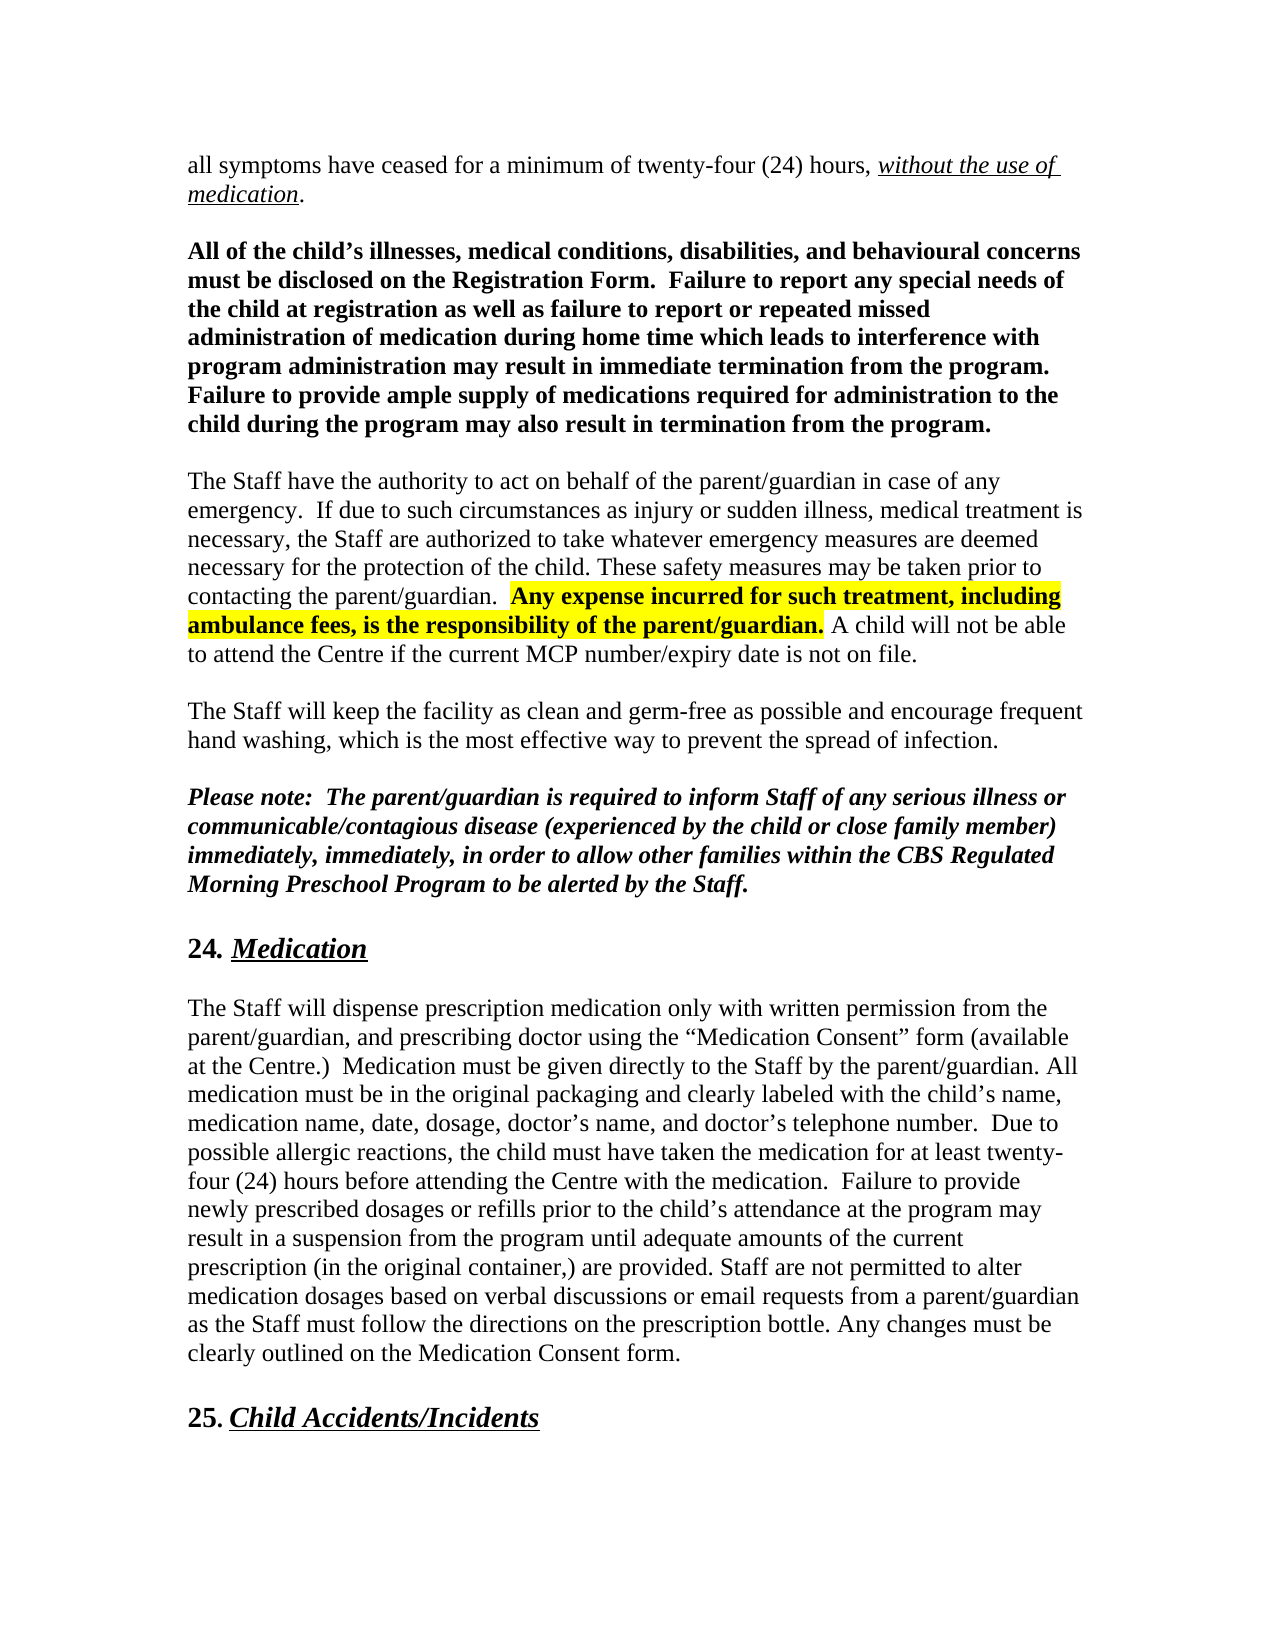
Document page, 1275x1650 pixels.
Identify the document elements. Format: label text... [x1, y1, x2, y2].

text The Staff will dispense prescription medication only with written permission from the parent/guardian, and prescribing doctor using the “Medication Consent” form (available at the Centre.) Medication must be given directly to the Staff by the parent/guardian. All medication must be in the original packaging and clearly labeled with the child’s name, medication name, date, dosage, doctor’s name, and doctor’s telephone number. Due to possible allergic reactions, the child must have taken the medication for at least twenty-four (24) hours before attending the Centre with the medication. Failure to provide newly prescribed dosages or refills prior to the child’s attendance at the program may result in a suspension from the program until adequate amounts of the current prescription (in the original container,) are provided. Staff are not permitted to alter medication dosages based on verbal discussions or email requests from a parent/guardian as the Staff must follow the directions on the prescription bottle. Any changes must be clearly outlined on the Medication Consent form. [187, 993, 1087, 1367]
subtitle 24. Medication [187, 931, 1087, 964]
text The Staff will keep the facility as clean and germ-free as possible and encourage frequent hand washing, which is the most effective way to prevent the spread of infection. [187, 696, 1087, 754]
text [187, 150, 1087, 207]
text Please note: The parent/guardian is required to inform Staff of any serious illness or communicable/contagious disease (experienced by the child or close family member) immediately, immediately, in order to allow other families within the CBS Regulated Morning Preschool Program to be alerted by the Staff. [187, 782, 1087, 897]
text 25. Child Accidents/Incidents [187, 1401, 1087, 1434]
text All of the child’s illnesses, medical conditions, disabilities, and behavioural concerns must be disclosed on the Registration Form. Failure to report any special needs of the child at registration as well as failure to report or repeated missed administration of medication during home time which leads to interference with program administration may result in immediate termination from the program. Failure to provide ample supply of medications required for administration to the child during the program may also result in termination from the program. [187, 236, 1087, 437]
text The Staff have the authority to act on behalf of the parent/guardian in case of any emergency. If due to such circumstances as injury or sudden illness, medical treatment is necessary, the Staff are authorized to take whatever emergency measures are deemed necessary for the protection of the child. These safety measures may be taken prior to contacting the parent/guardian. Any expense incurred for such treatment, including ambulance fees, is the responsibility of the parent/guardian. A child will not be able to attend the Centre if the current MCP number/expiry date is not on file. [187, 466, 1087, 667]
